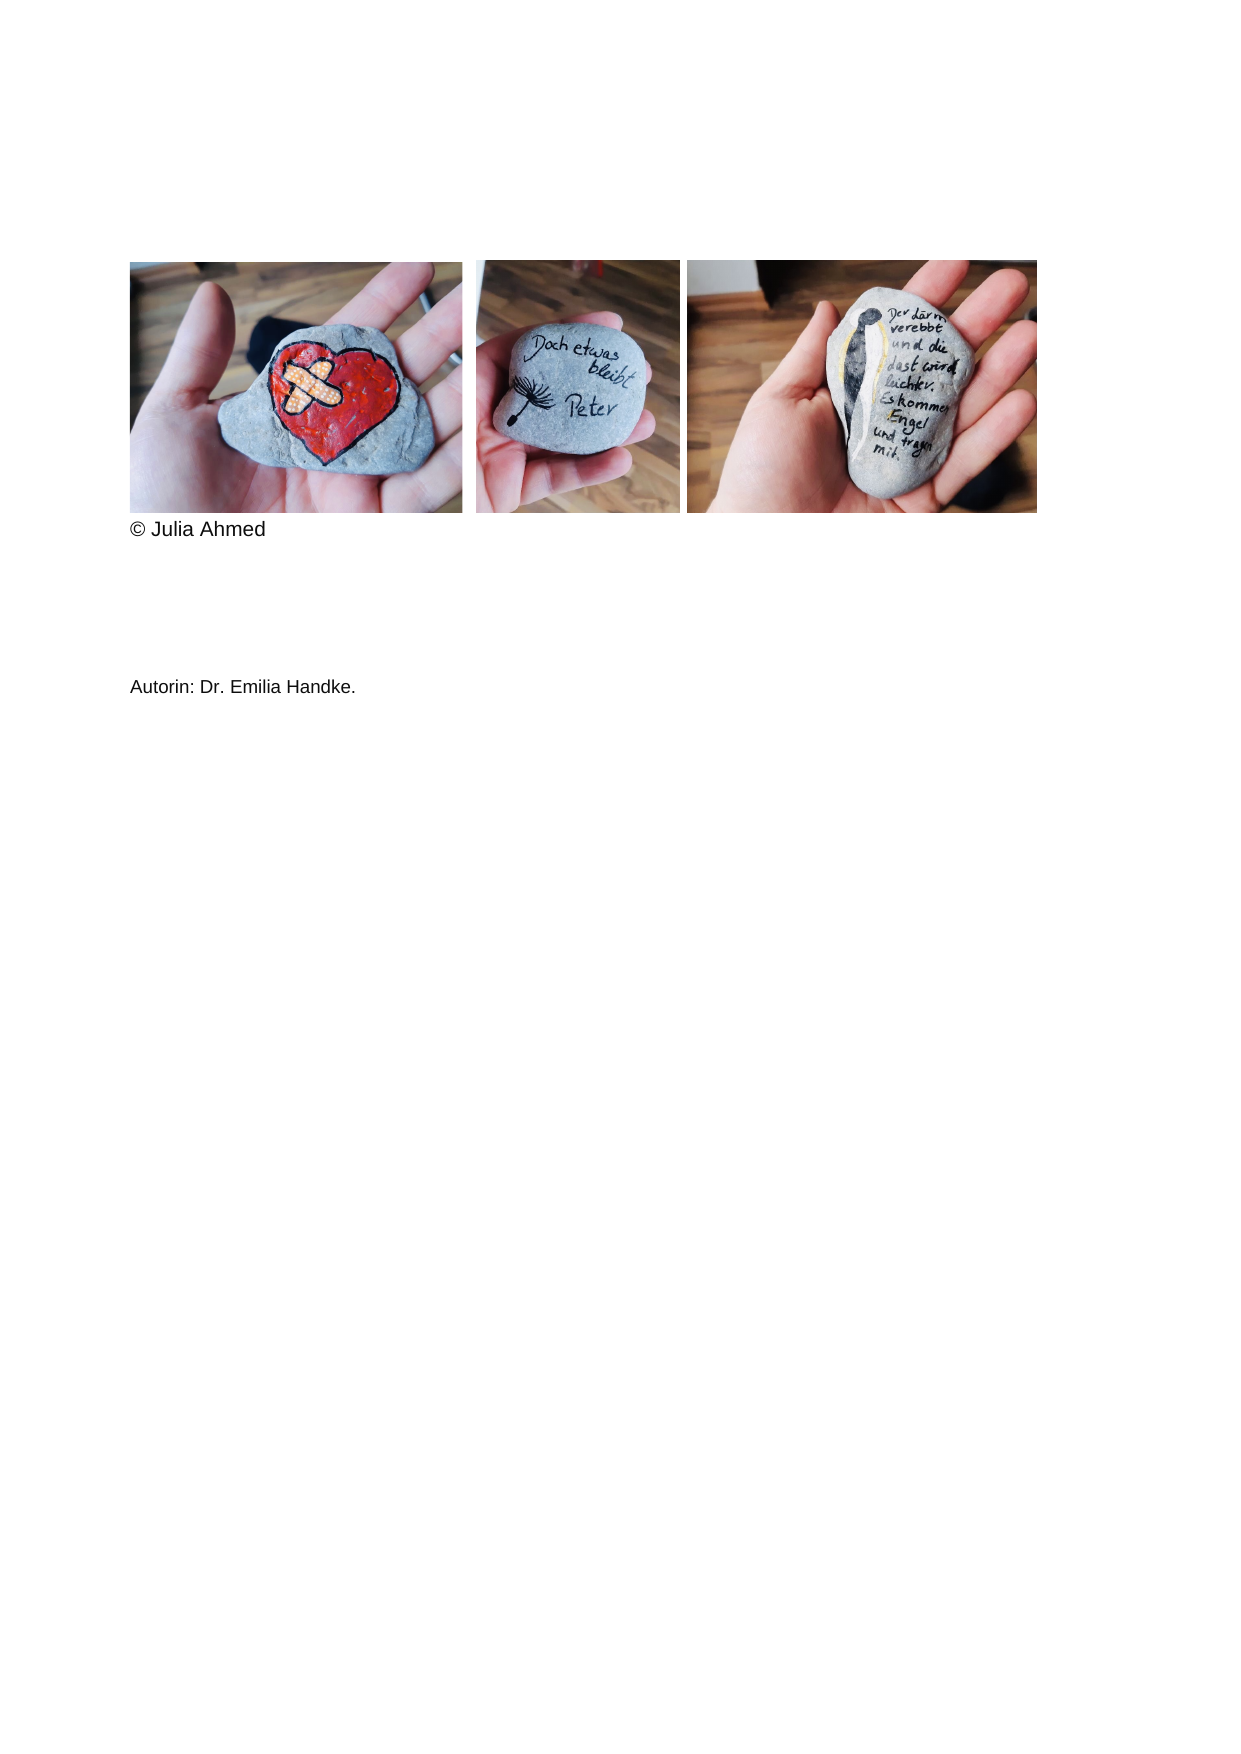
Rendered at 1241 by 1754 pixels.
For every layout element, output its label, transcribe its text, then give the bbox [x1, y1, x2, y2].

picture [129, 262, 463, 513]
text © Julia Ahmed [130, 517, 1110, 541]
picture [476, 260, 680, 513]
picture [687, 260, 1037, 513]
text Autorin: Dr. Emilia Handke. [130, 676, 1110, 698]
